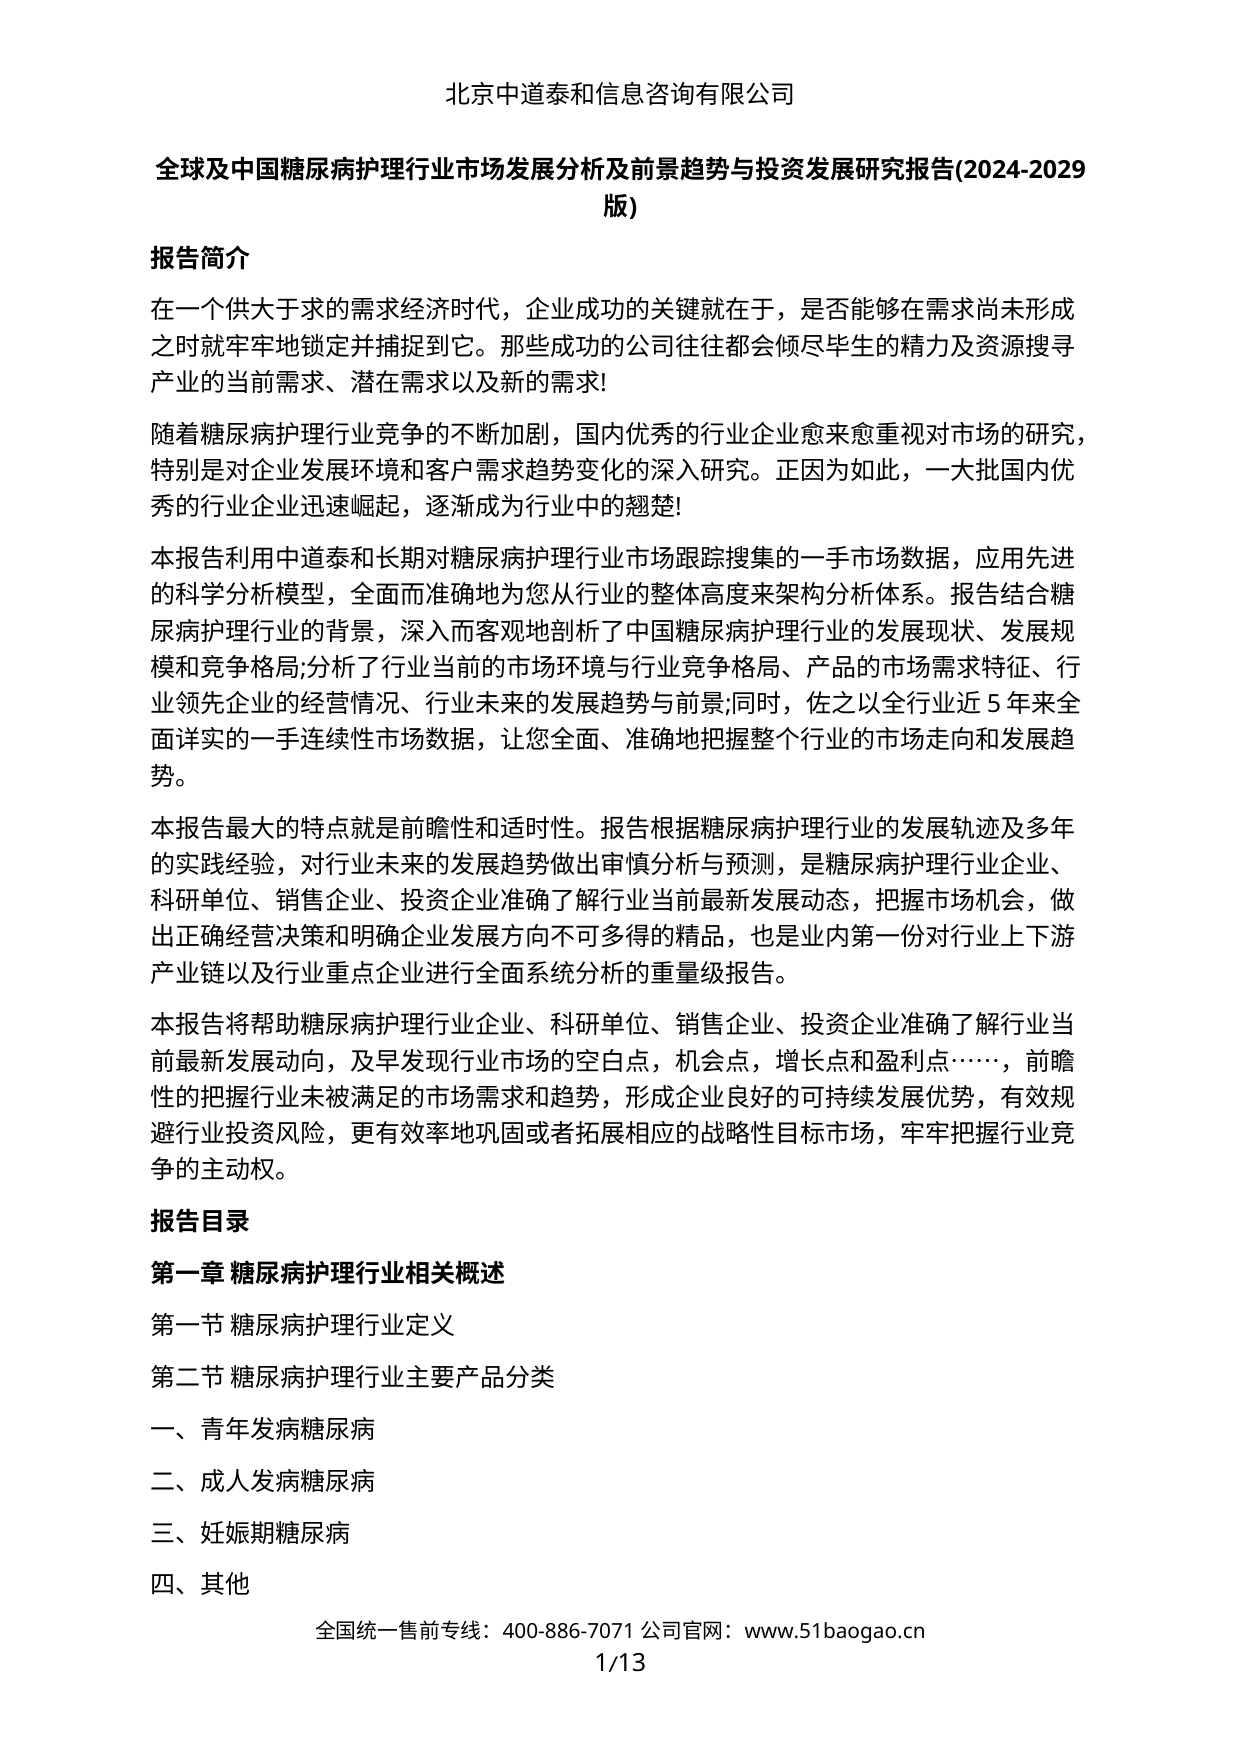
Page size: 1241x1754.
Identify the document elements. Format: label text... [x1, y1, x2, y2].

text 第二节 糖尿病护理行业主要产品分类 [150, 1357, 1090, 1394]
text 报告目录 [150, 1202, 1090, 1238]
text 在一个供大于求的需求经济时代，企业成功的关键就在于，是否能够在需求尚未形成之时就牢牢地锁定并捕捉到它。那些成功的公司往往都会倾尽毕生的精力及资源搜寻产业的当前需求、潜在需求以及新的需求! [150, 290, 1090, 399]
text 全球及中国糖尿病护理行业市场发展分析及前景趋势与投资发展研究报告(2024-2029版) [150, 150, 1090, 222]
text 第一章 糖尿病护理行业相关概述 [150, 1254, 1090, 1290]
text 二、成人发病糖尿病 [150, 1461, 1090, 1497]
text 第一节 糖尿病护理行业定义 [150, 1306, 1090, 1342]
text 三、妊娠期糖尿病 [150, 1513, 1090, 1549]
text 本报告利用中道泰和长期对糖尿病护理行业市场跟踪搜集的一手市场数据，应用先进的科学分析模型，全面而准确地为您从行业的整体高度来架构分析体系。报告结合糖尿病护理行业的背景，深入而客观地剖析了中国糖尿病护理行业的发展现状、发展规模和竞争格局;分析了行业当前的市场环境与行业竞争格局、产品的市场需求特征、行业领先企业的经营情况、行业未来的发展趋势与前景;同时，佐之以全行业近5年来全面详实的一手连续性市场数据，让您全面、准确地把握整个行业的市场走向和发展趋势。 [150, 539, 1090, 792]
text 本报告将帮助糖尿病护理行业企业、科研单位、销售企业、投资企业准确了解行业当前最新发展动向，及早发现行业市场的空白点，机会点，增长点和盈利点……，前瞻性的把握行业未被满足的市场需求和趋势，形成企业良好的可持续发展优势，有效规避行业投资风险，更有效率地巩固或者拓展相应的战略性目标市场，牢牢把握行业竞争的主动权。 [150, 1005, 1090, 1186]
text 报告简介 [150, 238, 1090, 274]
text 随着糖尿病护理行业竞争的不断加剧，国内优秀的行业企业愈来愈重视对市场的研究，特别是对企业发展环境和客户需求趋势变化的深入研究。正因为如此，一大批国内优秀的行业企业迅速崛起，逐渐成为行业中的翘楚! [150, 414, 1090, 523]
text 本报告最大的特点就是前瞻性和适时性。报告根据糖尿病护理行业的发展轨迹及多年的实践经验，对行业未来的发展趋势做出审慎分析与预测，是糖尿病护理行业企业、科研单位、销售企业、投资企业准确了解行业当前最新发展动态，把握市场机会，做出正确经营决策和明确企业发展方向不可多得的精品，也是业内第一份对行业上下游产业链以及行业重点企业进行全面系统分析的重量级报告。 [150, 808, 1090, 989]
text 一、青年发病糖尿病 [150, 1409, 1090, 1446]
text 四、其他 [150, 1565, 1090, 1601]
